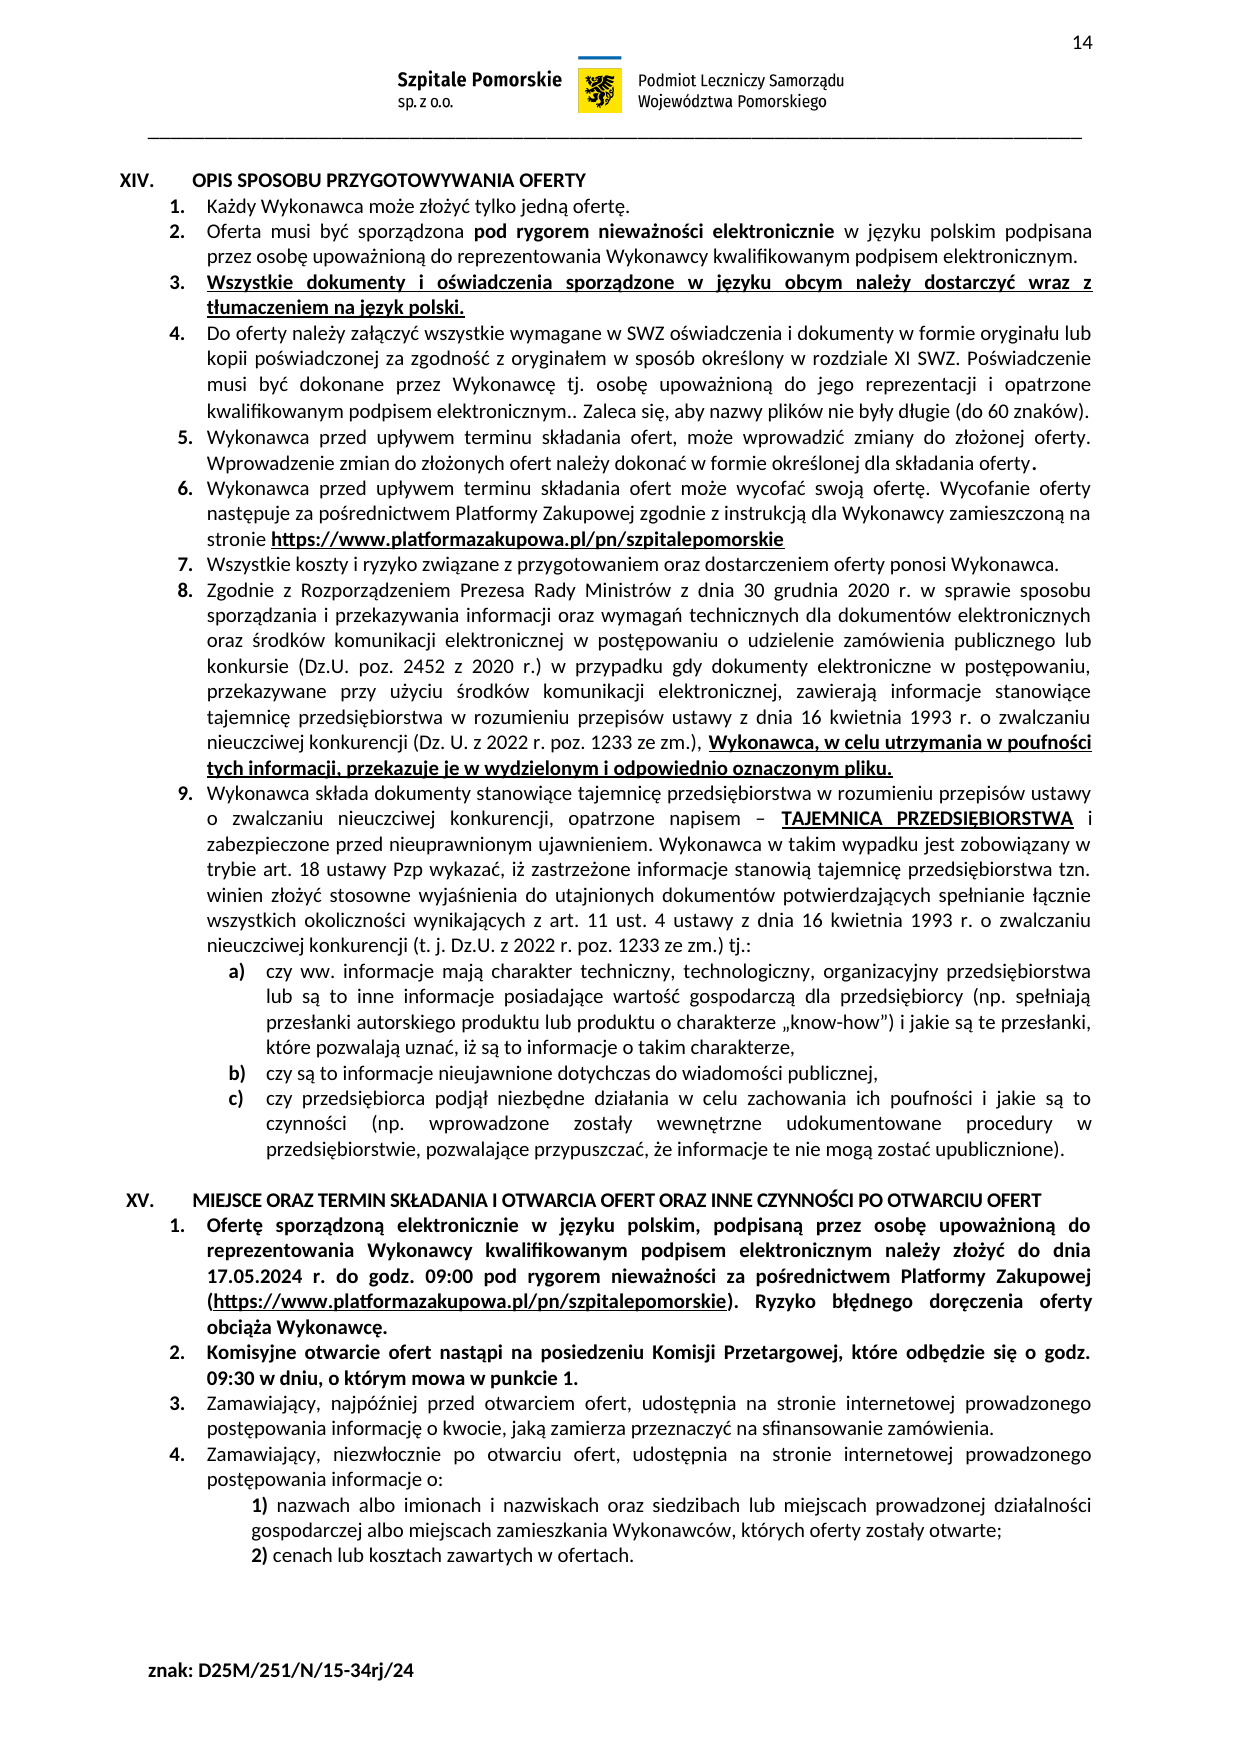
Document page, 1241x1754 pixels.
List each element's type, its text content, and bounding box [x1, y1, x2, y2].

list Zamawiający, niezwłocznie po otwarciu ofert, udostępnia na stronie internetowej prowadzonego postępowania informacje o: [169, 1441, 1093, 1492]
list Zgodnie z Rozporządzeniem Prezesa Rady Ministrów z dnia 30 grudnia 2020 r. w sprawie sposobu sporządzania i przekazywania informacji oraz wymagań technicznych dla dokumentów elektronicznych oraz środków komunikacji elektronicznej w postępowaniu o udzielenie zamówienia publicznego lub konkursie (Dz.U. poz. 2452 z 2020 r.) w przypadku gdy dokumenty elektroniczne w postępowaniu, przekazywane przy użyciu środków komunikacji elektronicznej, zawierają informacje stanowiące tajemnicę przedsiębiorstwa w rozumieniu przepisów ustawy z dnia 16 kwietnia 1993 r. o zwalczaniu nieuczciwej konkurencji (Dz. U. z 2022 r. poz. 1233 ze zm.), Wykonawca, w celu utrzymania w poufności tych informacji, przekazuje je w wydzielonym i odpowiednio oznaczonym pliku. [177, 577, 1093, 780]
list OPIS SPOSOBU PRZYGOTOWYWANIA OFERTY [154, 167, 1093, 193]
list Komisyjne otwarcie ofert nastąpi na posiedzeniu Komisji Przetargowej, które odbędzie się o godz. 09:30 w dniu, o którym mowa w punkcie 1. [169, 1339, 1093, 1390]
list czy przedsiębiorca podjął niezbędne działania w celu zachowania ich poufności i jakie są to czynności (np. wprowadzone zostały wewnętrzne udokumentowane procedury w przedsiębiorstwie, pozwalające przypuszczać, że informacje te nie mogą zostać upublicznione). [228, 1085, 1093, 1161]
list Do oferty należy załączyć wszystkie wymagane w SWZ oświadczenia i dokumenty w formie oryginału lub kopii poświadczonej za zgodność z oryginałem w sposób określony w rozdziale XI SWZ. Poświadczenie musi być dokonane przez Wykonawcę tj. osobę upoważnioną do jego reprezentacji i opatrzone kwalifikowanym podpisem elektronicznym.. Zaleca się, aby nazwy plików nie były długie (do 60 znaków). [169, 320, 1093, 424]
picture [396, 55, 844, 114]
list Wykonawca przed upływem terminu składania ofert może wycofać swoją ofertę. Wycofanie oferty następuje za pośrednictwem Platformy Zakupowej zgodnie z instrukcją dla Wykonawcy zamieszczoną na stronie https://www.platformazakupowa.pl/pn/szpitalepomorskie [177, 475, 1093, 551]
list Wykonawca przed upływem terminu składania ofert, może wprowadzić zmiany do złożonej oferty. Wprowadzenie zmian do złożonych ofert należy dokonać w formie określonej dla składania oferty. [177, 424, 1093, 475]
list Wszystkie dokumenty i oświadczenia sporządzone w języku obcym należy dostarczyć wraz z tłumaczeniem na język polski. [169, 269, 1093, 320]
list MIEJSCE ORAZ TERMIN SKŁADANIA I OTWARCIA OFERT ORAZ INNE CZYNNOŚCI PO OTWARCIU OFERT [154, 1187, 1093, 1212]
list Ofertę sporządzoną elektronicznie w języku polskim, podpisaną przez osobę upoważnioną do reprezentowania Wykonawcy kwalifikowanym podpisem elektronicznym należy złożyć do dnia 17.05.2024 r. do godz. 09:00 pod rygorem nieważności za pośrednictwem Platformy Zakupowej (https://www.platformazakupowa.pl/pn/szpitalepomorskie). Ryzyko błędnego doręczenia oferty obciąża Wykonawcę. [169, 1212, 1093, 1339]
list Wykonawca składa dokumenty stanowiące tajemnicę przedsiębiorstwa w rozumieniu przepisów ustawy o zwalczaniu nieuczciwej konkurencji, opatrzone napisem – TAJEMNICA PRZEDSIĘBIORSTWA i zabezpieczone przed nieuprawnionym ujawnieniem. Wykonawca w takim wypadku jest zobowiązany w trybie art. 18 ustawy Pzp wykazać, iż zastrzeżone informacje stanowią tajemnicę przedsiębiorstwa tzn. winien złożyć stosowne wyjaśnienia do utajnionych dokumentów potwierdzających spełnianie łącznie wszystkich okoliczności wynikających z art. 11 ust. 4 ustawy z dnia 16 kwietnia 1993 r. o zwalczaniu nieuczciwej konkurencji (t. j. Dz.U. z 2022 r. poz. 1233 ze zm.) tj.: [177, 780, 1093, 958]
text 2) cenach lub kosztach zawartych w ofertach. [251, 1543, 1093, 1568]
list Każdy Wykonawca może złożyć tylko jedną ofertę. [169, 193, 1093, 218]
list Zamawiający, najpóźniej przed otwarciem ofert, udostępnia na stronie internetowej prowadzonego postępowania informację o kwocie, jaką zamierza przeznaczyć na sfinansowanie zamówienia. [169, 1390, 1093, 1441]
list Wszystkie koszty i ryzyko związane z przygotowaniem oraz dostarczeniem oferty ponosi Wykonawca. [177, 551, 1093, 577]
list Oferta musi być sporządzona pod rygorem nieważności elektronicznie w języku polskim podpisana przez osobę upoważnioną do reprezentowania Wykonawcy kwalifikowanym podpisem elektronicznym. [169, 218, 1093, 269]
text 1) nazwach albo imionach i nazwiskach oraz siedzibach lub miejscach prowadzonej działalności gospodarczej albo miejscach zamieszkania Wykonawców, których oferty zostały otwarte; [251, 1492, 1093, 1543]
list czy są to informacje nieujawnione dotychczas do wiadomości publicznej, [228, 1060, 1093, 1085]
list czy ww. informacje mają charakter techniczny, technologiczny, organizacyjny przedsiębiorstwa lub są to inne informacje posiadające wartość gospodarczą dla przedsiębiorcy (np. spełniają przesłanki autorskiego produktu lub produktu o charakterze „know-how”) i jakie są te przesłanki, które pozwalają uznać, iż są to informacje o takim charakterze, [228, 958, 1093, 1060]
